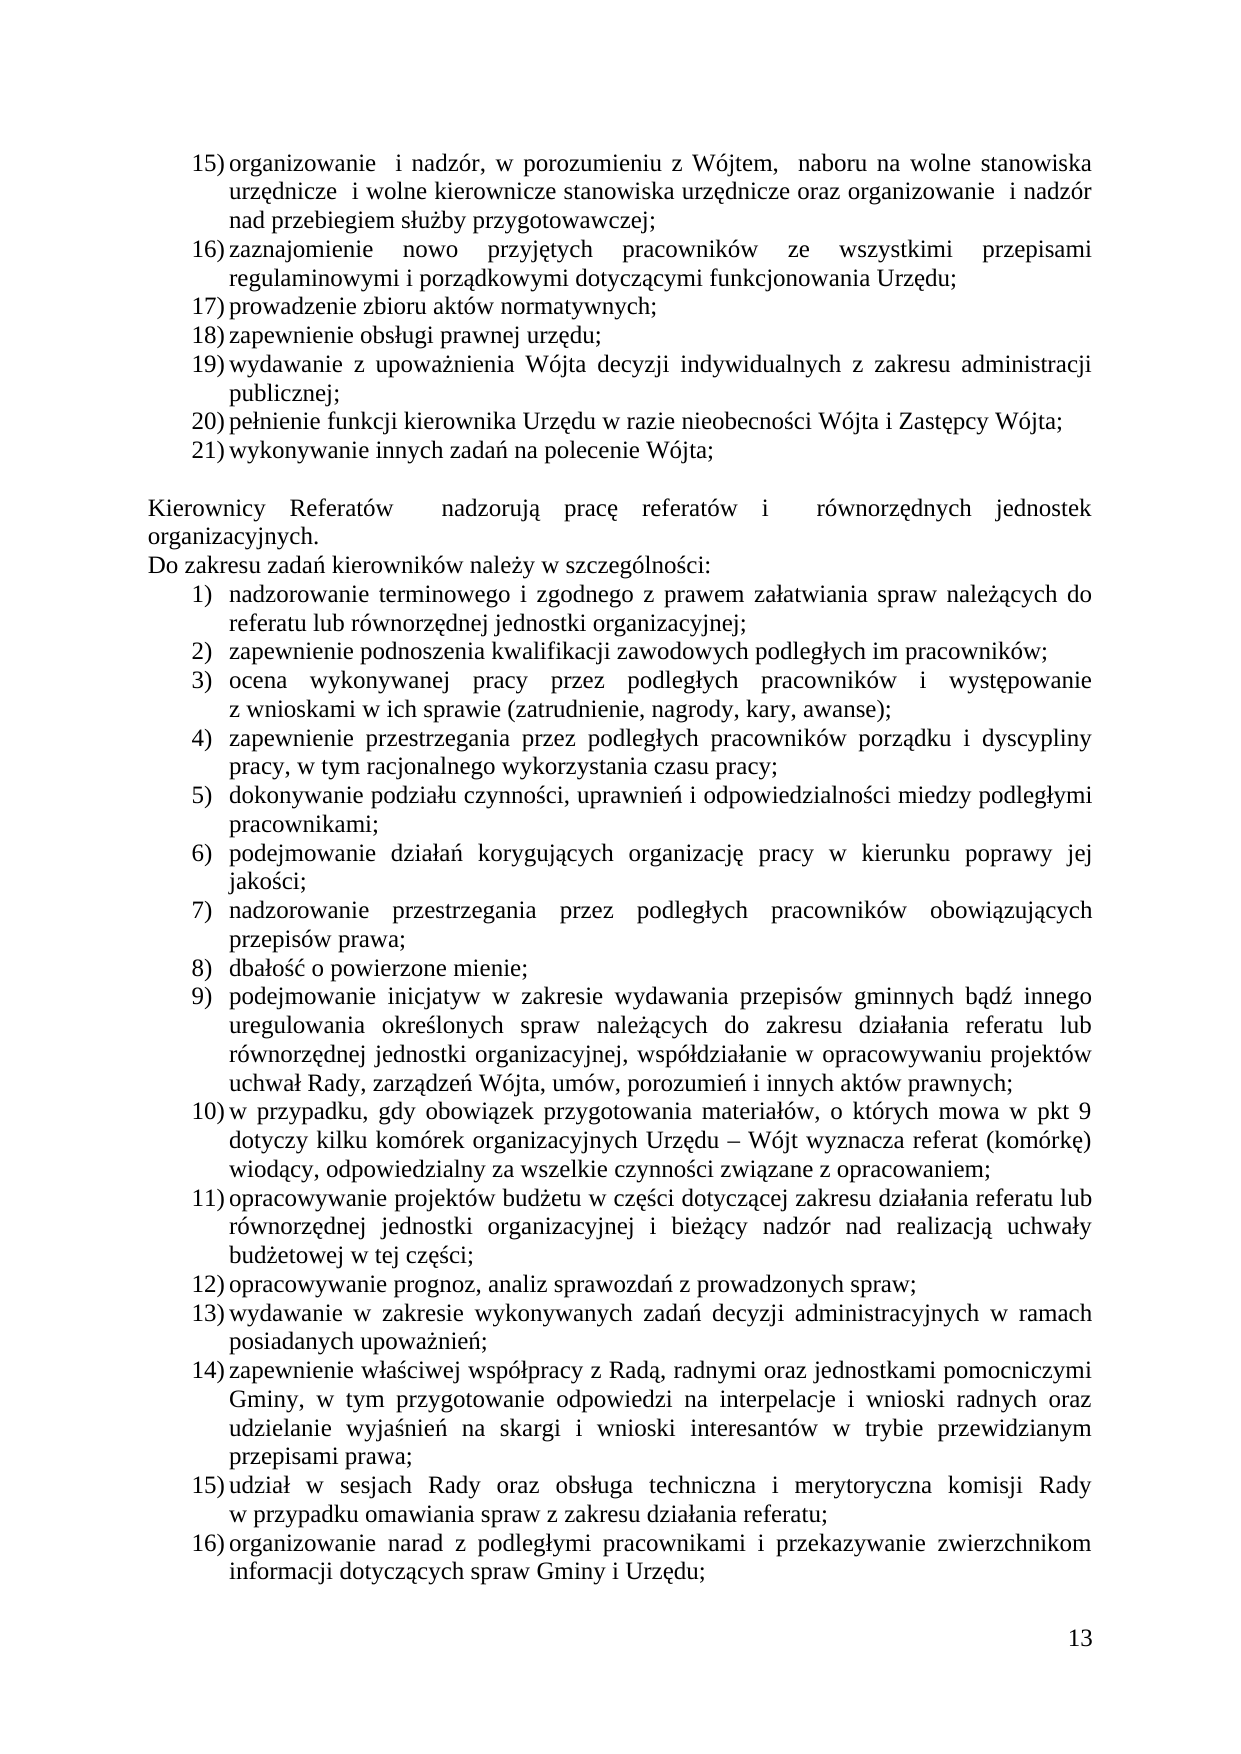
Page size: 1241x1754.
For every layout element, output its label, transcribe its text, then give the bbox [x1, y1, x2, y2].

list podejmowanie działań korygujących organizację pracy w kierunku poprawy jej jakości; [191, 838, 1093, 895]
list dbałość o powierzone mienie; [191, 953, 1093, 981]
list organizowanie i nadzór, w porozumieniu z Wójtem, naboru na wolne stanowiska urzędnicze i wolne kierownicze stanowiska urzędnicze oraz organizowanie i nadzór nad przebiegiem służby przygotowawczej; [191, 148, 1093, 234]
list prowadzenie zbioru aktów normatywnych; [191, 291, 1093, 320]
list ocena wykonywanej pracy przez podległych pracowników i występowanie z wnioskami w ich sprawie (zatrudnienie, nagrody, kary, awanse); [191, 665, 1093, 723]
list udział w sesjach Rady oraz obsługa techniczna i merytoryczna komisji Rady w przypadku omawiania spraw z zakresu działania referatu; [191, 1470, 1093, 1528]
list dokonywanie podziału czynności, uprawnień i odpowiedzialności miedzy podległymi pracownikami; [191, 780, 1093, 838]
list zaznajomienie nowo przyjętych pracowników ze wszystkimi przepisami regulaminowymi i porządkowymi dotyczącymi funkcjonowania Urzędu; [191, 234, 1093, 291]
list pełnienie funkcji kierownika Urzędu w razie nieobecności Wójta i Zastępcy Wójta; [191, 406, 1093, 435]
list zapewnienie podnoszenia kwalifikacji zawodowych podległych im pracowników; [191, 636, 1093, 665]
list zapewnienie przestrzegania przez podległych pracowników porządku i dyscypliny pracy, w tym racjonalnego wykorzystania czasu pracy; [191, 723, 1093, 780]
list zapewnienie obsługi prawnej urzędu; [191, 320, 1093, 349]
list wykonywanie innych zadań na polecenie Wójta; [191, 435, 1093, 464]
list opracowywanie prognoz, analiz sprawozdań z prowadzonych spraw; [191, 1269, 1093, 1298]
text Do zakresu zadań kierowników należy w szczególności: [148, 550, 1093, 579]
list wydawanie z upoważnienia Wójta decyzji indywidualnych z zakresu administracji publicznej; [191, 349, 1093, 406]
list podejmowanie inicjatyw w zakresie wydawania przepisów gminnych bądź innego uregulowania określonych spraw należących do zakresu działania referatu lub równorzędnej jednostki organizacyjnej, współdziałanie w opracowywaniu projektów uchwał Rady, zarządzeń Wójta, umów, porozumień i innych aktów prawnych; [191, 981, 1093, 1096]
list zapewnienie właściwej współpracy z Radą, radnymi oraz jednostkami pomocniczymi Gminy, w tym przygotowanie odpowiedzi na interpelacje i wnioski radnych oraz udzielanie wyjaśnień na skargi i wnioski interesantów w trybie przewidzianym przepisami prawa; [191, 1355, 1093, 1470]
text Kierownicy Referatów nadzorują pracę referatów i równorzędnych jednostek organizacyjnych. [148, 493, 1093, 550]
list w przypadku, gdy obowiązek przygotowania materiałów, o których mowa w pkt 9 dotyczy kilku komórek organizacyjnych Urzędu – Wójt wyznacza referat (komórkę) wiodący, odpowiedzialny za wszelkie czynności związane z opracowaniem; [191, 1096, 1093, 1183]
list organizowanie narad z podległymi pracownikami i przekazywanie zwierzchnikom informacji dotyczących spraw Gminy i Urzędu; [191, 1528, 1093, 1585]
list opracowywanie projektów budżetu w części dotyczącej zakresu działania referatu lub równorzędnej jednostki organizacyjnej i bieżący nadzór nad realizacją uchwały budżetowej w tej części; [191, 1183, 1093, 1269]
list wydawanie w zakresie wykonywanych zadań decyzji administracyjnych w ramach posiadanych upoważnień; [191, 1298, 1093, 1355]
list nadzorowanie terminowego i zgodnego z prawem załatwiania spraw należących do referatu lub równorzędnej jednostki organizacyjnej; [191, 579, 1093, 636]
list nadzorowanie przestrzegania przez podległych pracowników obowiązujących przepisów prawa; [191, 895, 1093, 953]
